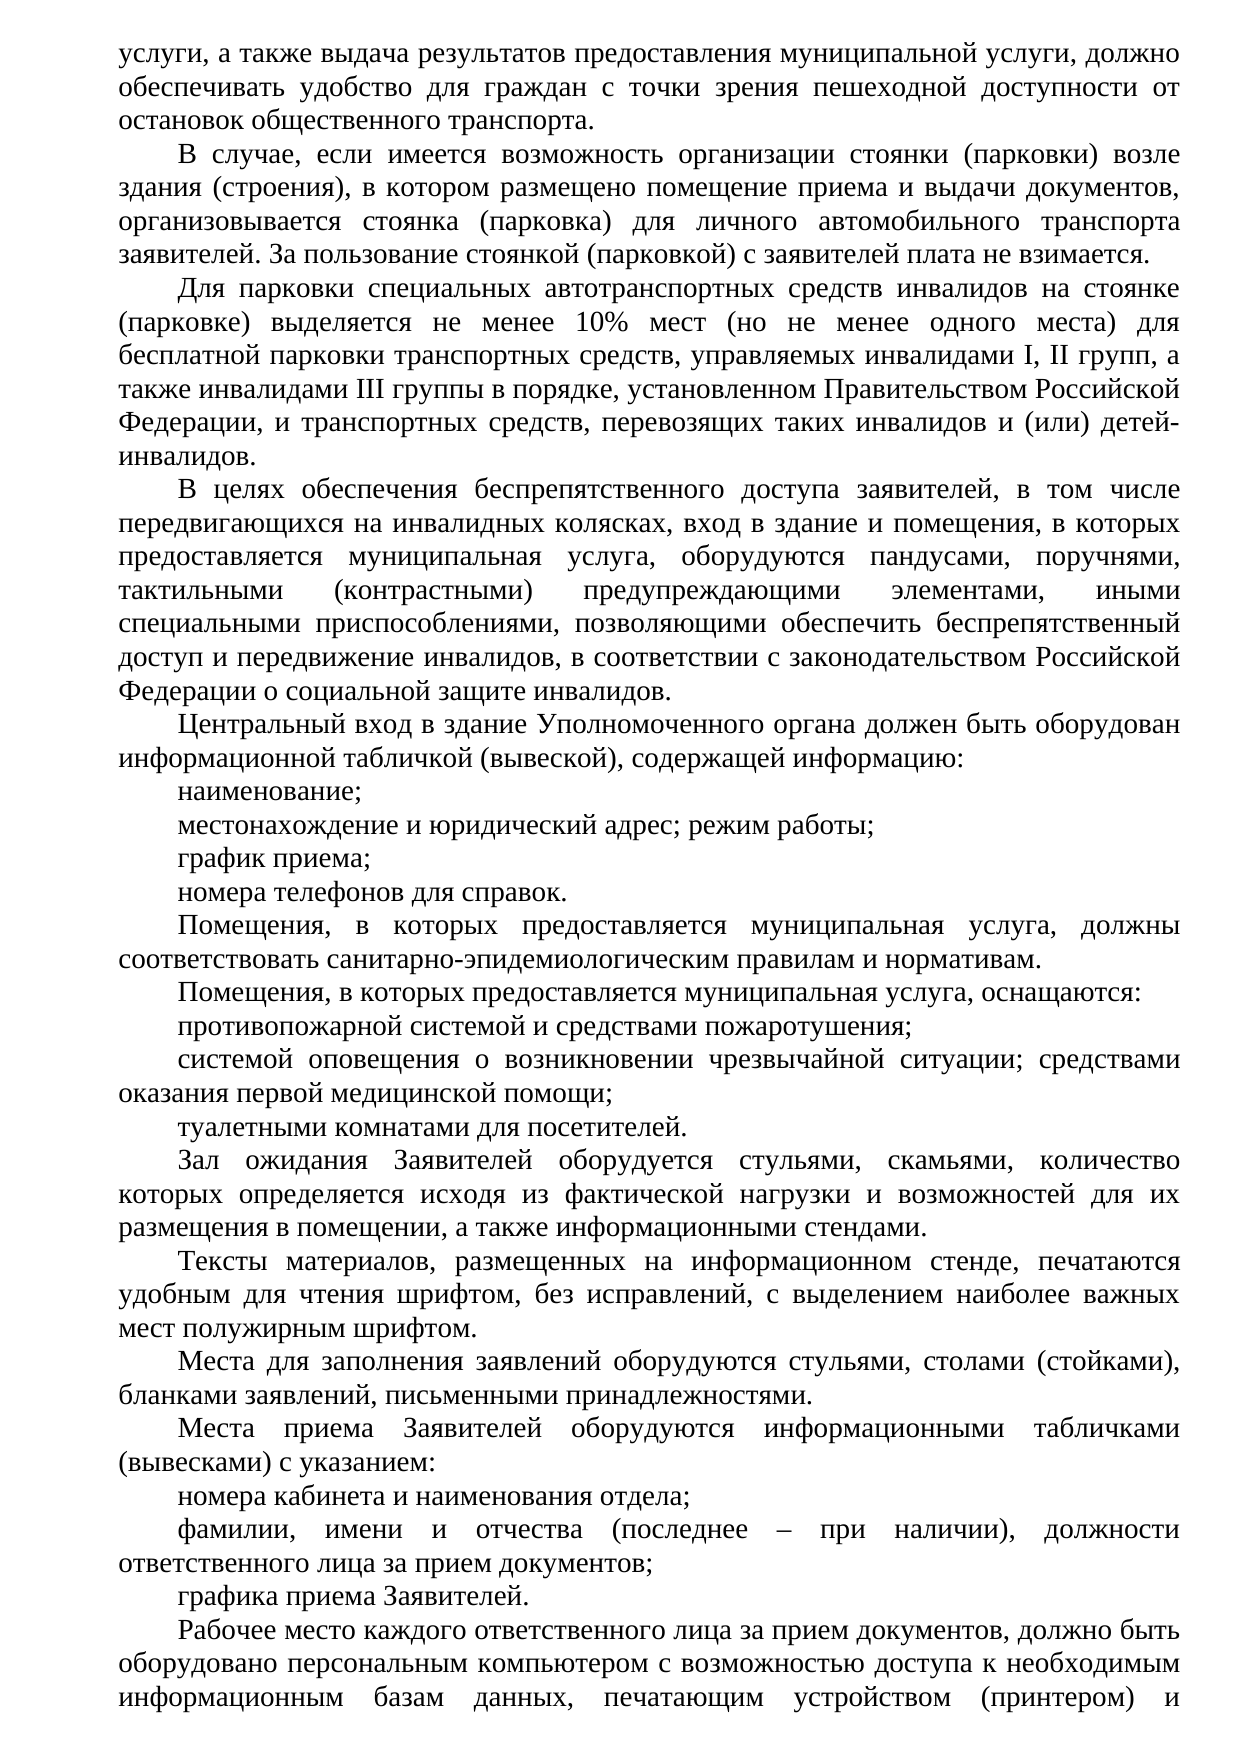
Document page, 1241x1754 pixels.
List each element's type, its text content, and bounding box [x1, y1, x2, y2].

text наименование; [118, 773, 1181, 807]
text номера телефонов для справок. [118, 874, 1181, 907]
text номера кабинета и наименования отдела; [118, 1478, 1181, 1511]
text Места приема Заявителей оборудуются информационными табличками (вывесками) с указанием: [118, 1411, 1181, 1478]
text Центральный вход в здание Уполномоченного органа должен быть оборудован информационной табличкой (вывеской), содержащей информацию: [118, 706, 1181, 773]
text Зал ожидания Заявителей оборудуется стульями, скамьями, количество которых определяется исходя из фактической нагрузки и возможностей для их размещения в помещении, а также информационными стендами. [118, 1142, 1181, 1243]
text Помещения, в которых предоставляется муниципальная услуга, оснащаются: [118, 974, 1181, 1008]
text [118, 35, 1181, 136]
text Помещения, в которых предоставляется муниципальная услуга, должны соответствовать санитарно-эпидемиологическим правилам и нормативам. [118, 907, 1181, 974]
text местонахождение и юридический адрес; режим работы; [118, 807, 1181, 840]
text фамилии, имени и отчества (последнее – при наличии), должности ответственного лица за прием документов; [118, 1511, 1181, 1578]
text В случае, если имеется возможность организации стоянки (парковки) возле здания (строения), в котором размещено помещение приема и выдачи документов, организовывается стоянка (парковка) для личного автомобильного транспорта заявителей. За пользование стоянкой (парковкой) с заявителей плата не взимается. [118, 136, 1181, 270]
text Места для заполнения заявлений оборудуются стульями, столами (стойками), бланками заявлений, письменными принадлежностями. [118, 1343, 1181, 1411]
text графика приема Заявителей. [118, 1578, 1181, 1612]
text противопожарной системой и средствами пожаротушения; [118, 1008, 1181, 1042]
text график приема; [118, 840, 1181, 874]
text Для парковки специальных автотранспортных средств инвалидов на стоянке (парковке) выделяется не менее 10% мест (но не менее одного места) для бесплатной парковки транспортных средств, управляемых инвалидами I, II групп, а также инвалидами III группы в порядке, установленном Правительством Российской Федерации, и транспортных средств, перевозящих таких инвалидов и (или) детей- инвалидов. [118, 270, 1181, 471]
text системой оповещения о возникновении чрезвычайной ситуации; средствами оказания первой медицинской помощи; [118, 1042, 1181, 1109]
text Тексты материалов, размещенных на информационном стенде, печатаются удобным для чтения шрифтом, без исправлений, с выделением наиболее важных мест полужирным шрифтом. [118, 1243, 1181, 1343]
text В целях обеспечения беспрепятственного доступа заявителей, в том числе передвигающихся на инвалидных колясках, вход в здание и помещения, в которых предоставляется муниципальная услуга, оборудуются пандусами, поручнями, тактильными (контрастными) предупреждающими элементами, иными специальными приспособлениями, позволяющими обеспечить беспрепятственный доступ и передвижение инвалидов, в соответствии с законодательством Российской Федерации о социальной защите инвалидов. [118, 471, 1181, 706]
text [118, 1612, 1181, 1712]
text туалетными комнатами для посетителей. [118, 1109, 1181, 1142]
